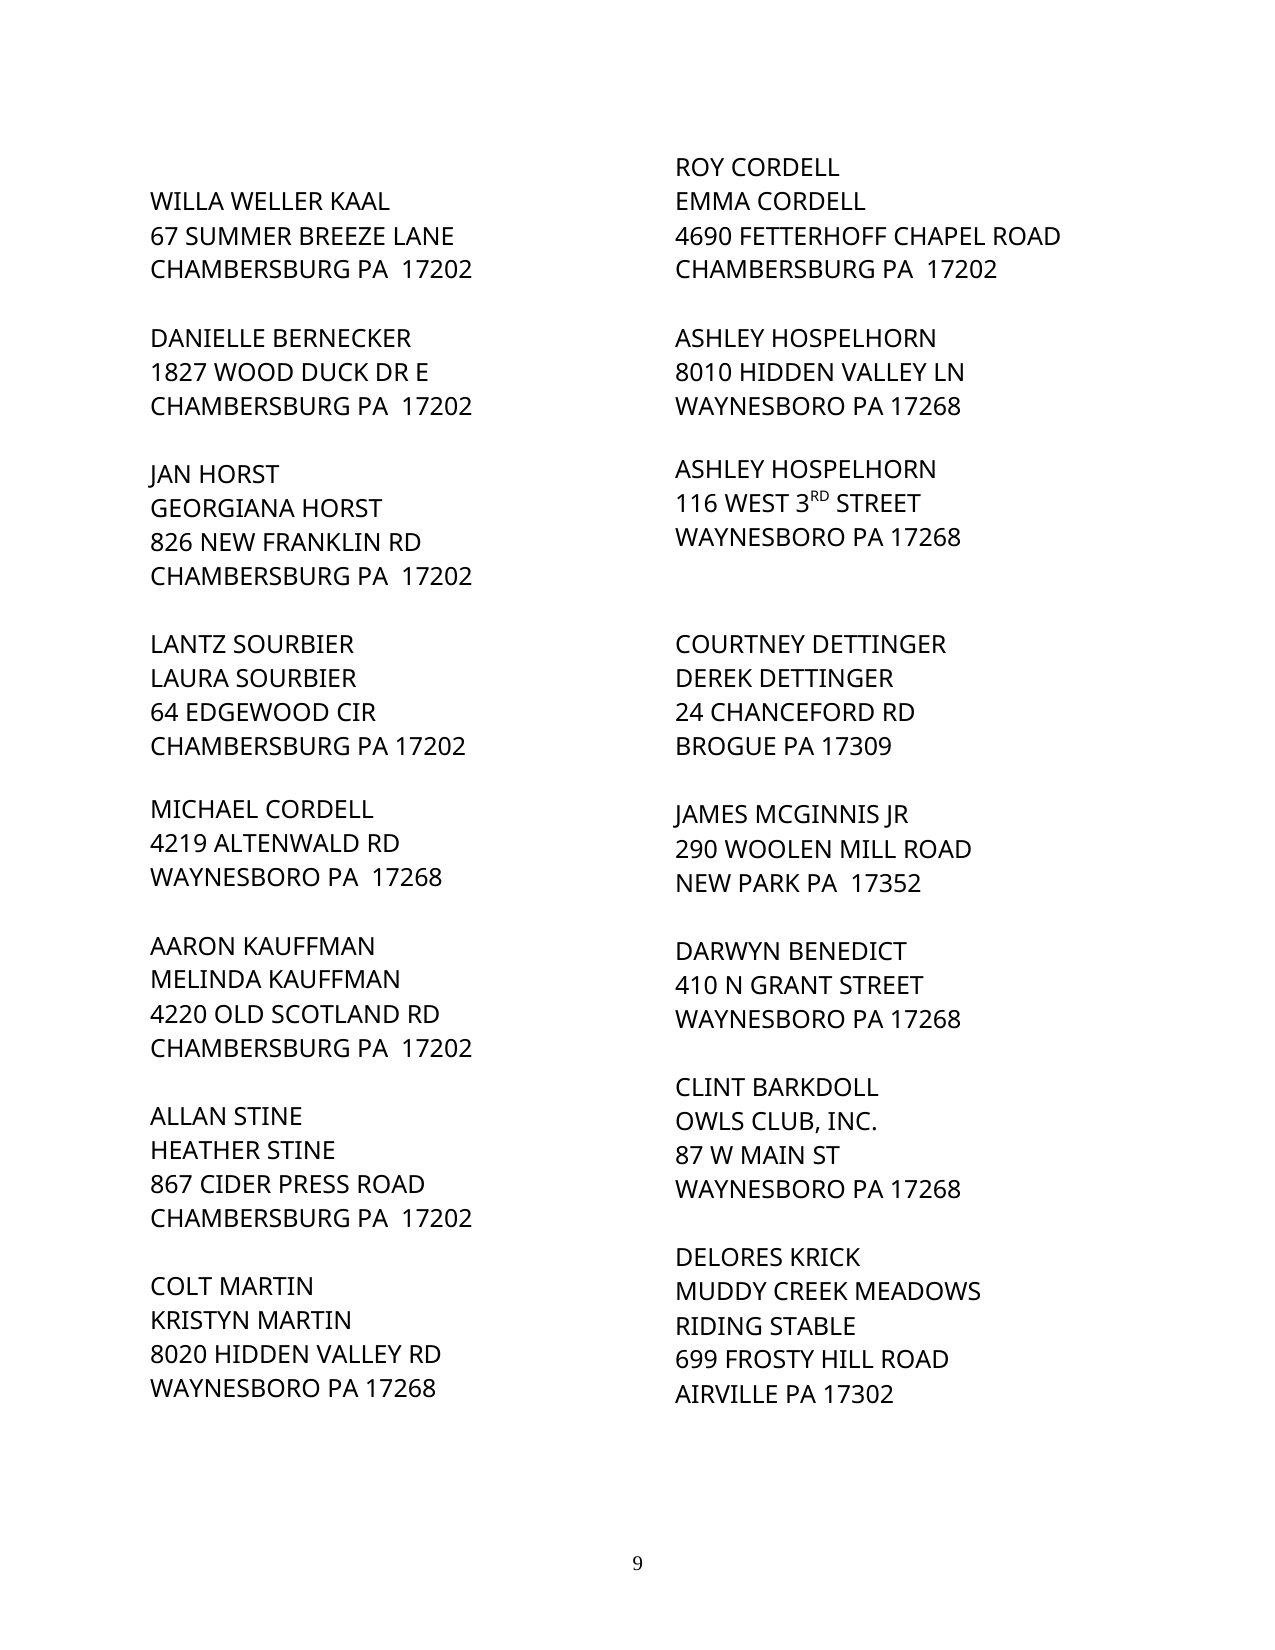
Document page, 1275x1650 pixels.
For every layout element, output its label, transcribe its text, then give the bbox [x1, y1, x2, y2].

text 4219 ALTENWALD RD [150, 826, 600, 860]
text 4690 FETTERHOFF CHAPEL ROAD [675, 218, 1125, 252]
text OWLS CLUB, INC. [675, 1104, 1125, 1138]
text 4220 OLD SCOTLAND RD [150, 996, 600, 1030]
text 290 WOOLEN MILL ROAD [675, 831, 1125, 865]
text ASHLEY HOSPELHORN 8010 HIDDEN VALLEY LN WAYNESBORO PA 17268 [675, 320, 1125, 451]
text DANIELLE BERNECKER [150, 320, 600, 354]
text CHAMBERSBURG PA 17202 [150, 1030, 600, 1064]
text AARON KAUFFMAN MELINDA KAUFFMAN [150, 928, 600, 996]
text 67 SUMMER BREEZE LANE [150, 218, 600, 252]
text JAN HORST GEORGIANA HORST [150, 457, 600, 525]
text 699 FROSTY HILL ROAD [675, 1342, 1125, 1376]
text 867 CIDER PRESS ROAD [150, 1167, 600, 1201]
text 24 CHANCEFORD RD [675, 695, 1125, 729]
text CHAMBERSBURG PA 17202 [150, 388, 600, 422]
text 410 N GRANT STREET [675, 967, 1125, 1002]
text MUDDY CREEK MEADOWS RIDING STABLE [675, 1274, 1125, 1342]
text 87 W MAIN ST [675, 1138, 1125, 1172]
text DELORES KRICK [675, 1240, 1125, 1274]
text ROY CORDELL EMMA CORDELL [675, 150, 1125, 218]
text 1827 WOOD DUCK DR E [150, 354, 600, 388]
text WILLA WELLER KAAL [150, 184, 600, 218]
text CHAMBERSBURG PA 17202 [675, 252, 1125, 286]
text CLINT BARKDOLL [675, 1070, 1125, 1104]
text CHAMBERSBURG PA 17202 [150, 729, 600, 792]
text 826 NEW FRANKLIN RD [150, 525, 600, 559]
text AIRVILLE PA 17302 [675, 1376, 1125, 1410]
text NEW PARK PA 17352 [675, 865, 1125, 899]
text MICHAEL CORDELL [150, 792, 600, 826]
text JAMES MCGINNIS JR [675, 797, 1125, 831]
text CHAMBERSBURG PA 17202 [150, 1201, 600, 1235]
text WAYNESBORO PA 17268 [675, 1172, 1125, 1206]
text CHAMBERSBURG PA 17202 [150, 559, 600, 593]
text COURTNEY DETTINGER DEREK DETTINGER [675, 627, 1125, 695]
text CHAMBERSBURG PA 17202 [150, 252, 600, 286]
text COLT MARTIN KRISTYN MARTIN 8020 HIDDEN VALLEY RD WAYNESBORO PA 17268 [150, 1269, 600, 1405]
text ALLAN STINE HEATHER STINE [150, 1098, 600, 1167]
text DARWYN BENEDICT [675, 933, 1125, 967]
text WAYNESBORO PA 17268 [675, 1002, 1125, 1036]
text BROGUE PA 17309 [675, 729, 1125, 763]
text ASHLEY HOSPELHORN 116 WEST 3RD STREET WAYNESBORO PA 17268 [675, 451, 1125, 582]
text LANTZ SOURBIER LAURA SOURBIER 64 EDGEWOOD CIR [150, 627, 600, 729]
text WAYNESBORO PA 17268 [150, 860, 600, 894]
